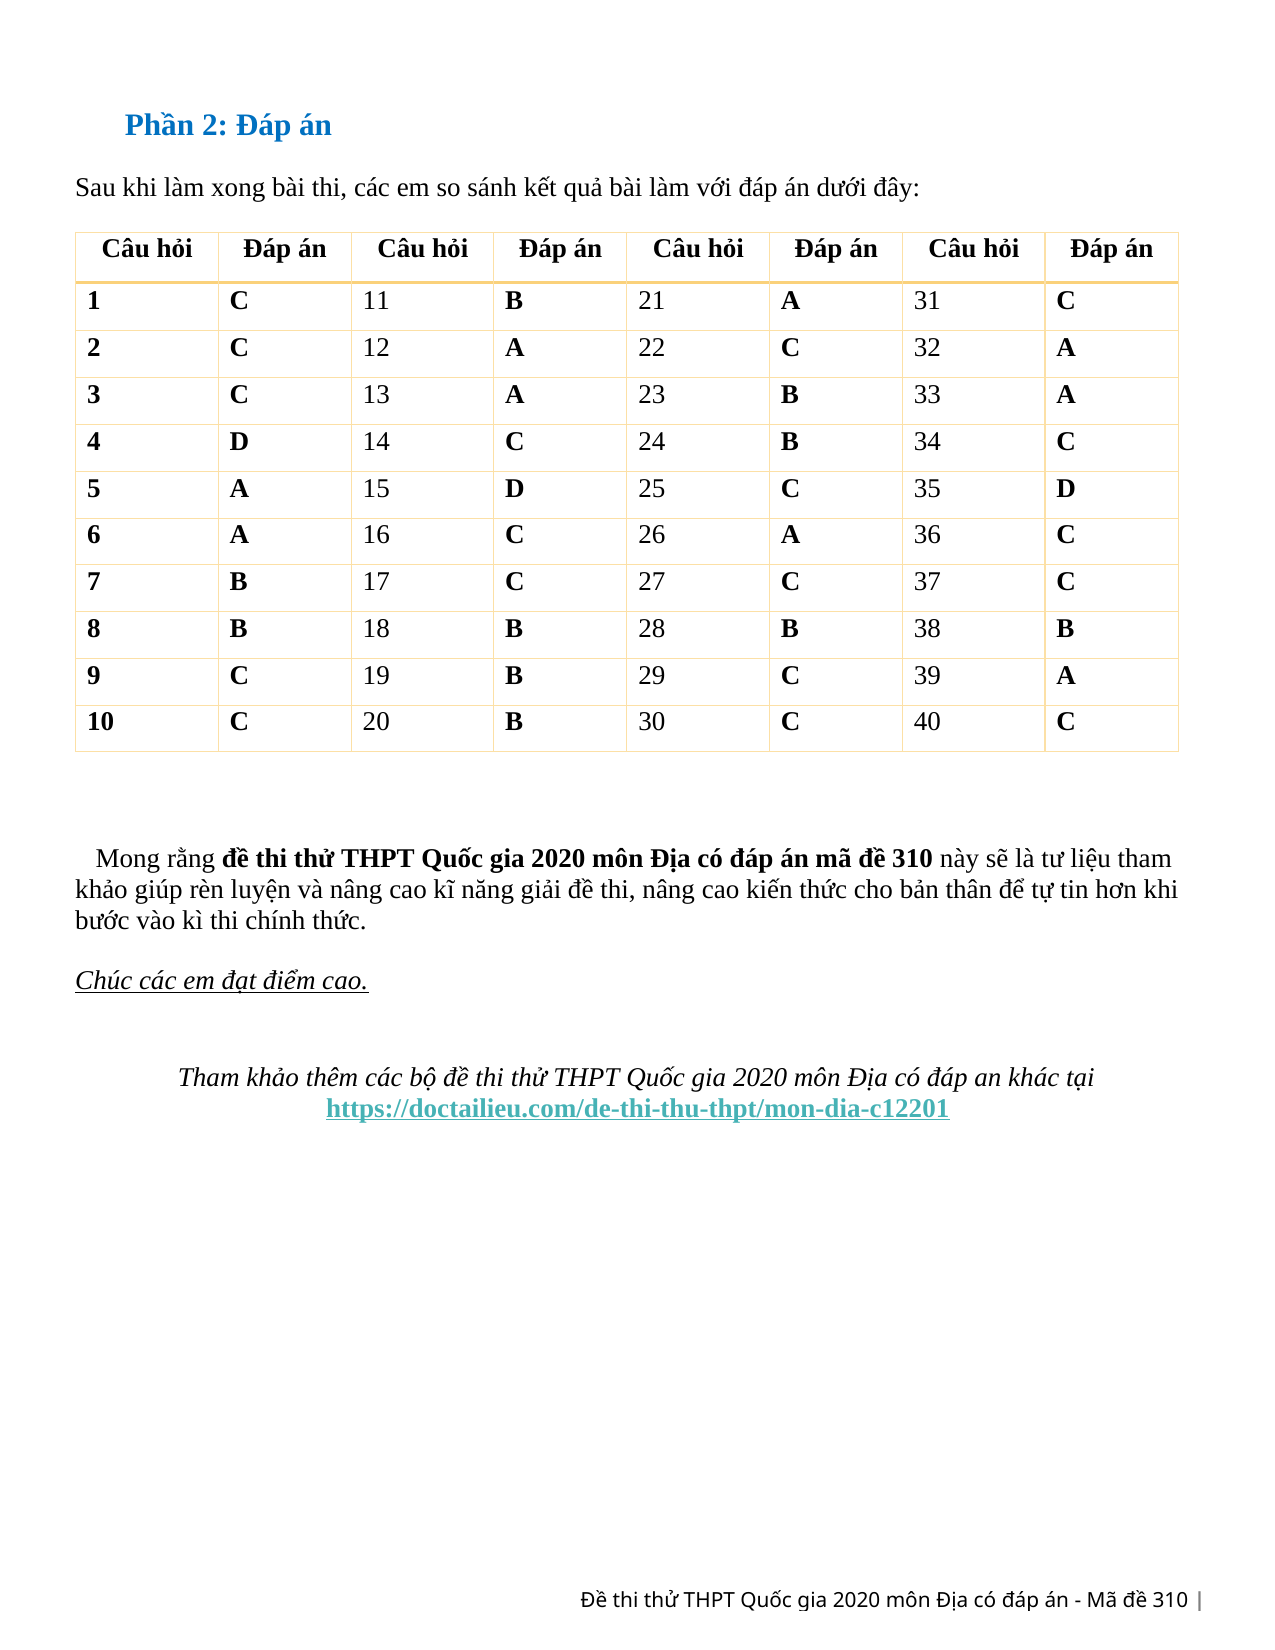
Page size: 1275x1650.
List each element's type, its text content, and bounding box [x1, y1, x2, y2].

table_cell D [219, 425, 351, 471]
table_cell C [219, 378, 351, 424]
table_cell D [494, 472, 626, 517]
table_cell 1 [76, 284, 218, 330]
table_cell 5 [76, 472, 218, 517]
text Tham khảo thêm các bộ đề thi thử THPT Quốc gia 2020 môn Địa có đáp an khác tại [75, 1061, 1200, 1092]
table_cell B [770, 378, 902, 424]
table_cell C [494, 519, 626, 564]
table_cell C [770, 472, 902, 517]
table_header Đáp án [1046, 233, 1178, 281]
table_cell A [1046, 659, 1178, 704]
table_cell 30 [627, 706, 769, 751]
table_cell B [1046, 612, 1178, 658]
table_cell A [770, 284, 902, 330]
table_cell C [770, 659, 902, 704]
table_header Câu hỏi [76, 233, 218, 281]
text Mong rằng đề thi thử THPT Quốc gia 2020 môn Địa có đáp án mã đề 310 này sẽ là tư liệu tham khảo giúp rèn luyện và nâng cao kĩ năng giải đề thi, nâng cao kiến thức cho bản thân để tự tin hơn khi bước vào kì thi chính thức. [75, 842, 1200, 935]
table_cell 12 [352, 331, 493, 377]
table_cell A [494, 331, 626, 377]
table_cell 2 [76, 331, 218, 377]
table_cell 31 [903, 284, 1044, 330]
table_cell C [1046, 284, 1178, 330]
table_cell 9 [76, 659, 218, 704]
table_cell 26 [627, 519, 769, 564]
table_cell B [770, 425, 902, 471]
table_cell C [219, 331, 351, 377]
table_cell C [770, 565, 902, 611]
text Sau khi làm xong bài thi, các em so sánh kết quả bài làm với đáp án dưới đây: [75, 171, 1200, 202]
text Chúc các em đạt điểm cao. [75, 964, 1200, 996]
table_cell 28 [627, 612, 769, 658]
table_cell 27 [627, 565, 769, 611]
table_cell 8 [76, 612, 218, 658]
table_cell 14 [352, 425, 493, 471]
table_cell A [219, 519, 351, 564]
table_cell 3 [76, 378, 218, 424]
table_cell 33 [903, 378, 1044, 424]
table_cell C [219, 706, 351, 751]
table_cell C [219, 659, 351, 704]
text Phần 2: Đáp án [124, 106, 1200, 142]
table_cell A [219, 472, 351, 517]
table_cell A [1046, 331, 1178, 377]
table_cell 40 [903, 706, 1044, 751]
table_cell 15 [352, 472, 493, 517]
table_cell 24 [627, 425, 769, 471]
table_cell A [1046, 378, 1178, 424]
table_header Câu hỏi [352, 233, 493, 281]
table_cell 34 [903, 425, 1044, 471]
table_cell B [494, 659, 626, 704]
table_cell 35 [903, 472, 1044, 517]
table_cell 7 [76, 565, 218, 611]
table_header Đáp án [219, 233, 351, 281]
table_cell 4 [76, 425, 218, 471]
table_cell 38 [903, 612, 1044, 658]
table_cell 11 [352, 284, 493, 330]
table_cell A [770, 519, 902, 564]
table_cell C [494, 565, 626, 611]
table_header Câu hỏi [627, 233, 769, 281]
table_cell B [219, 612, 351, 658]
table_cell B [494, 612, 626, 658]
table_cell 23 [627, 378, 769, 424]
table_cell C [1046, 565, 1178, 611]
table_cell 19 [352, 659, 493, 704]
table_cell 36 [903, 519, 1044, 564]
table_cell 21 [627, 284, 769, 330]
table_cell 25 [627, 472, 769, 517]
table_cell A [494, 378, 626, 424]
table_cell 39 [903, 659, 1044, 704]
table_cell 32 [903, 331, 1044, 377]
table_cell B [494, 284, 626, 330]
table_cell B [494, 706, 626, 751]
table_cell C [494, 425, 626, 471]
table_cell 13 [352, 378, 493, 424]
table_cell B [770, 612, 902, 658]
table_cell B [219, 565, 351, 611]
table_header Câu hỏi [903, 233, 1044, 281]
table_cell C [770, 706, 902, 751]
table_cell C [1046, 425, 1178, 471]
table_header Đáp án [494, 233, 626, 281]
table_header Đáp án [770, 233, 902, 281]
table_cell 29 [627, 659, 769, 704]
text https://doctailieu.com/de-thi-thu-thpt/mon-dia-c12201 [75, 1092, 1200, 1123]
table_cell 16 [352, 519, 493, 564]
table_cell 6 [76, 519, 218, 564]
table_cell C [770, 331, 902, 377]
table_cell 37 [903, 565, 1044, 611]
table_cell C [1046, 706, 1178, 751]
table_cell C [1046, 519, 1178, 564]
table_cell C [219, 284, 351, 330]
table_cell D [1046, 472, 1178, 517]
table_cell 20 [352, 706, 493, 751]
table_cell 22 [627, 331, 769, 377]
table_cell 10 [76, 706, 218, 751]
table_cell 18 [352, 612, 493, 658]
table_cell 17 [352, 565, 493, 611]
